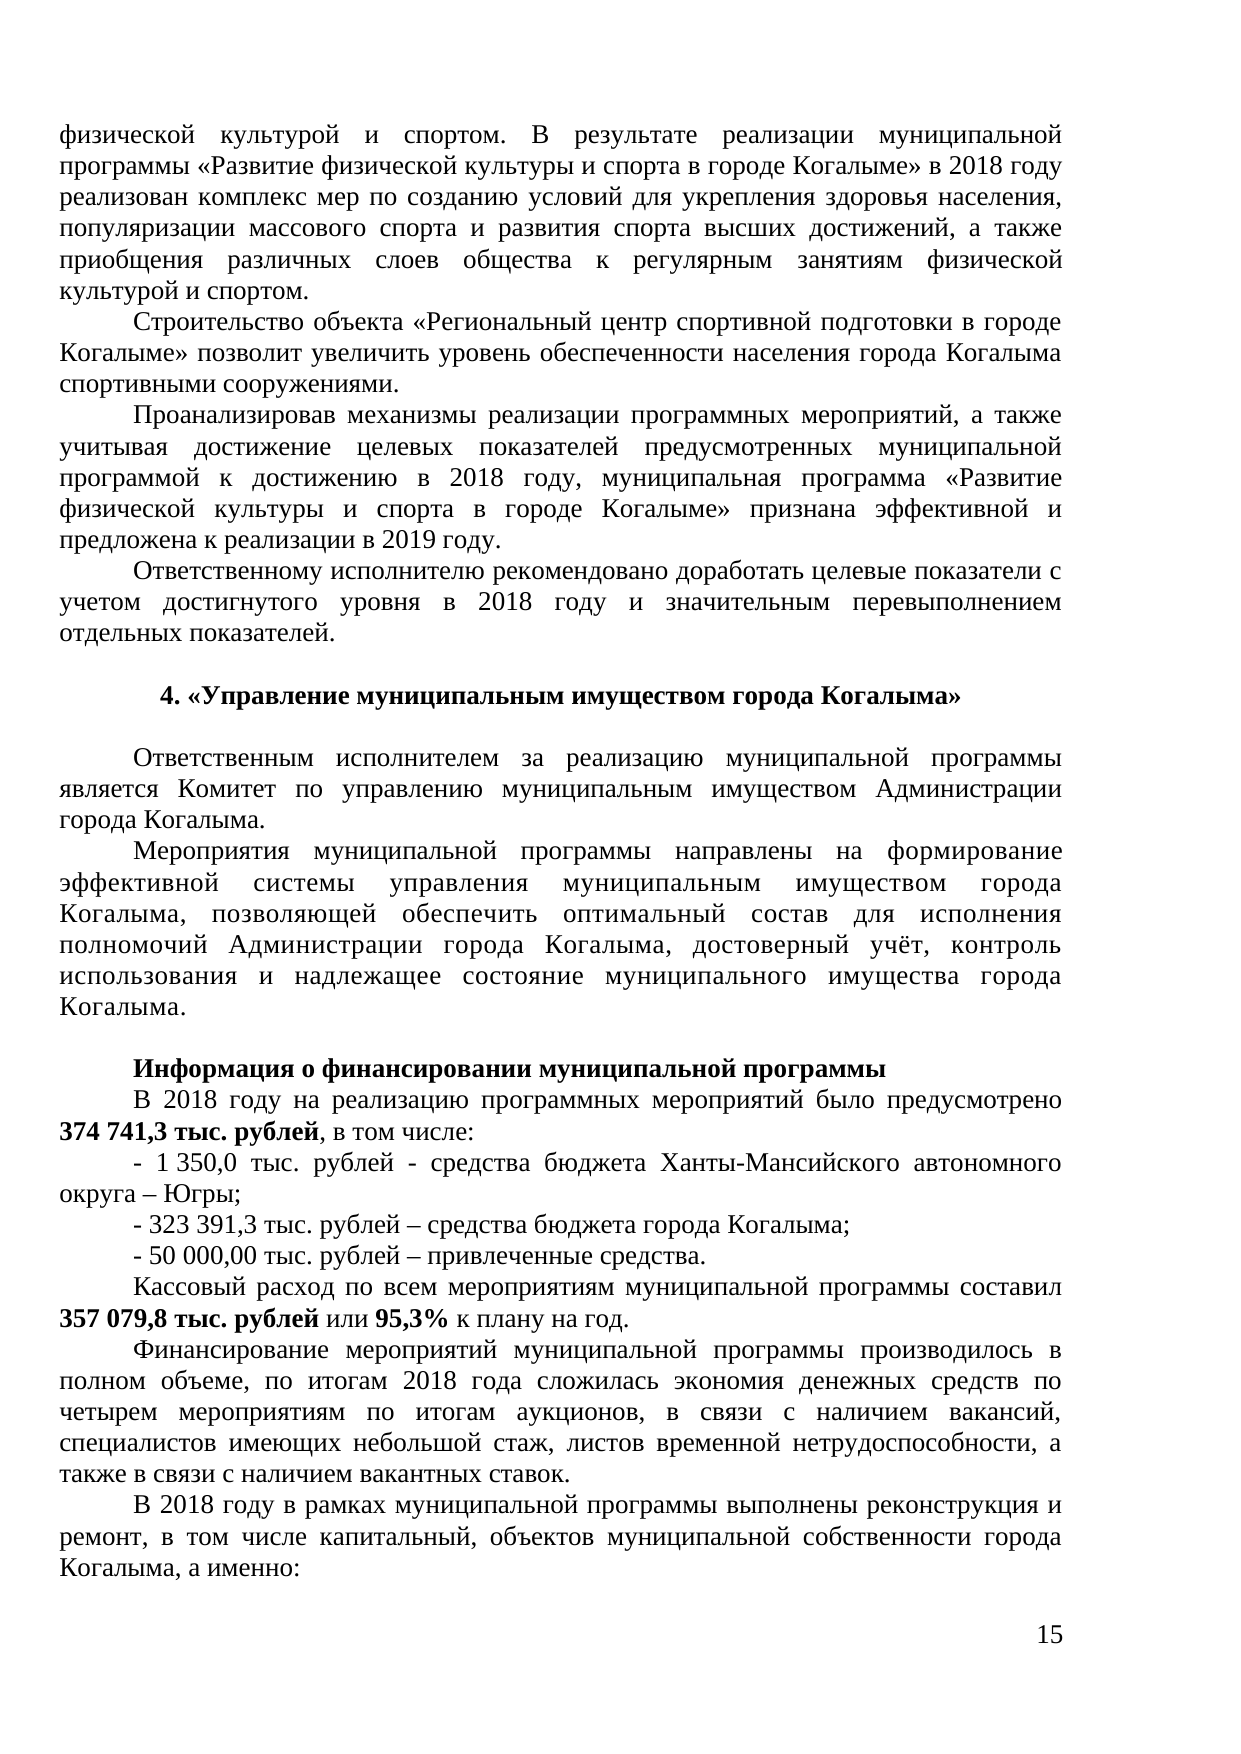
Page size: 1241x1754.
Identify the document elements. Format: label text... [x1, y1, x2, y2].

text - 50 000,00 тыс. рублей – привлеченные средства. [59, 1239, 1063, 1271]
text Финансирование мероприятий муниципальной программы производилось в полном объеме, по итогам 2018 года сложилась экономия денежных средств по четырем мероприятиям по итогам аукционов, в связи с наличием вакансий, специалистов имеющих небольшой стаж, листов временной нетрудоспособности, а также в связи с наличием вакантных ставок. [59, 1333, 1063, 1488]
text В 2018 году в рамках муниципальной программы выполнены реконструкция и ремонт, в том числе капитальный, объектов муниципальной собственности города Когалыма, а именно: [59, 1488, 1063, 1582]
text Кассовый расход по всем мероприятиям муниципальной программы составил 357 079,8 тыс. рублей или 95,3% к плану на год. [59, 1271, 1063, 1333]
text Строительство объекта «Региональный центр спортивной подготовки в городе Когалыме» позволит увеличить уровень обеспеченности населения города Когалыма спортивными сооружениями. [59, 305, 1063, 398]
text Проанализировав механизмы реализации программных мероприятий, а также учитывая достижение целевых показателей предусмотренных муниципальной программой к достижению в 2018 году, муниципальная программа «Развитие физической культуры и спорта в городе Когалыме» признана эффективной и предложена к реализации в 2019 году. [59, 398, 1063, 554]
text - 323 391,3 тыс. рублей – средства бюджета города Когалыма; [59, 1208, 1063, 1239]
text В 2018 году на реализацию программных мероприятий было предусмотрено 374 741,3 тыс. рублей, в том числе: [59, 1084, 1063, 1146]
text - 1 350,0 тыс. рублей - средства бюджета Ханты-Мансийского автономного округа – Югры; [59, 1146, 1063, 1208]
subtitle 4. «Управление муниципальным имуществом города Когалыма» [59, 679, 1063, 710]
text Мероприятия муниципальной программы направлены на формирование эффективной системы управления муниципальным имуществом города Когалыма, позволяющей обеспечить оптимальный состав для исполнения полномочий Администрации города Когалыма, достоверный учёт, контроль использования и надлежащее состояние муниципального имущества города Когалыма. [59, 834, 1063, 1021]
text Ответственным исполнителем за реализацию муниципальной программы является Комитет по управлению муниципальным имуществом Администрации города Когалыма. [59, 741, 1063, 834]
text Информация о финансировании муниципальной программы [59, 1052, 1063, 1084]
text Ответственному исполнителю рекомендовано доработать целевые показатели с учетом достигнутого уровня в 2018 году и значительным перевыполнением отдельных показателей. [59, 554, 1063, 648]
